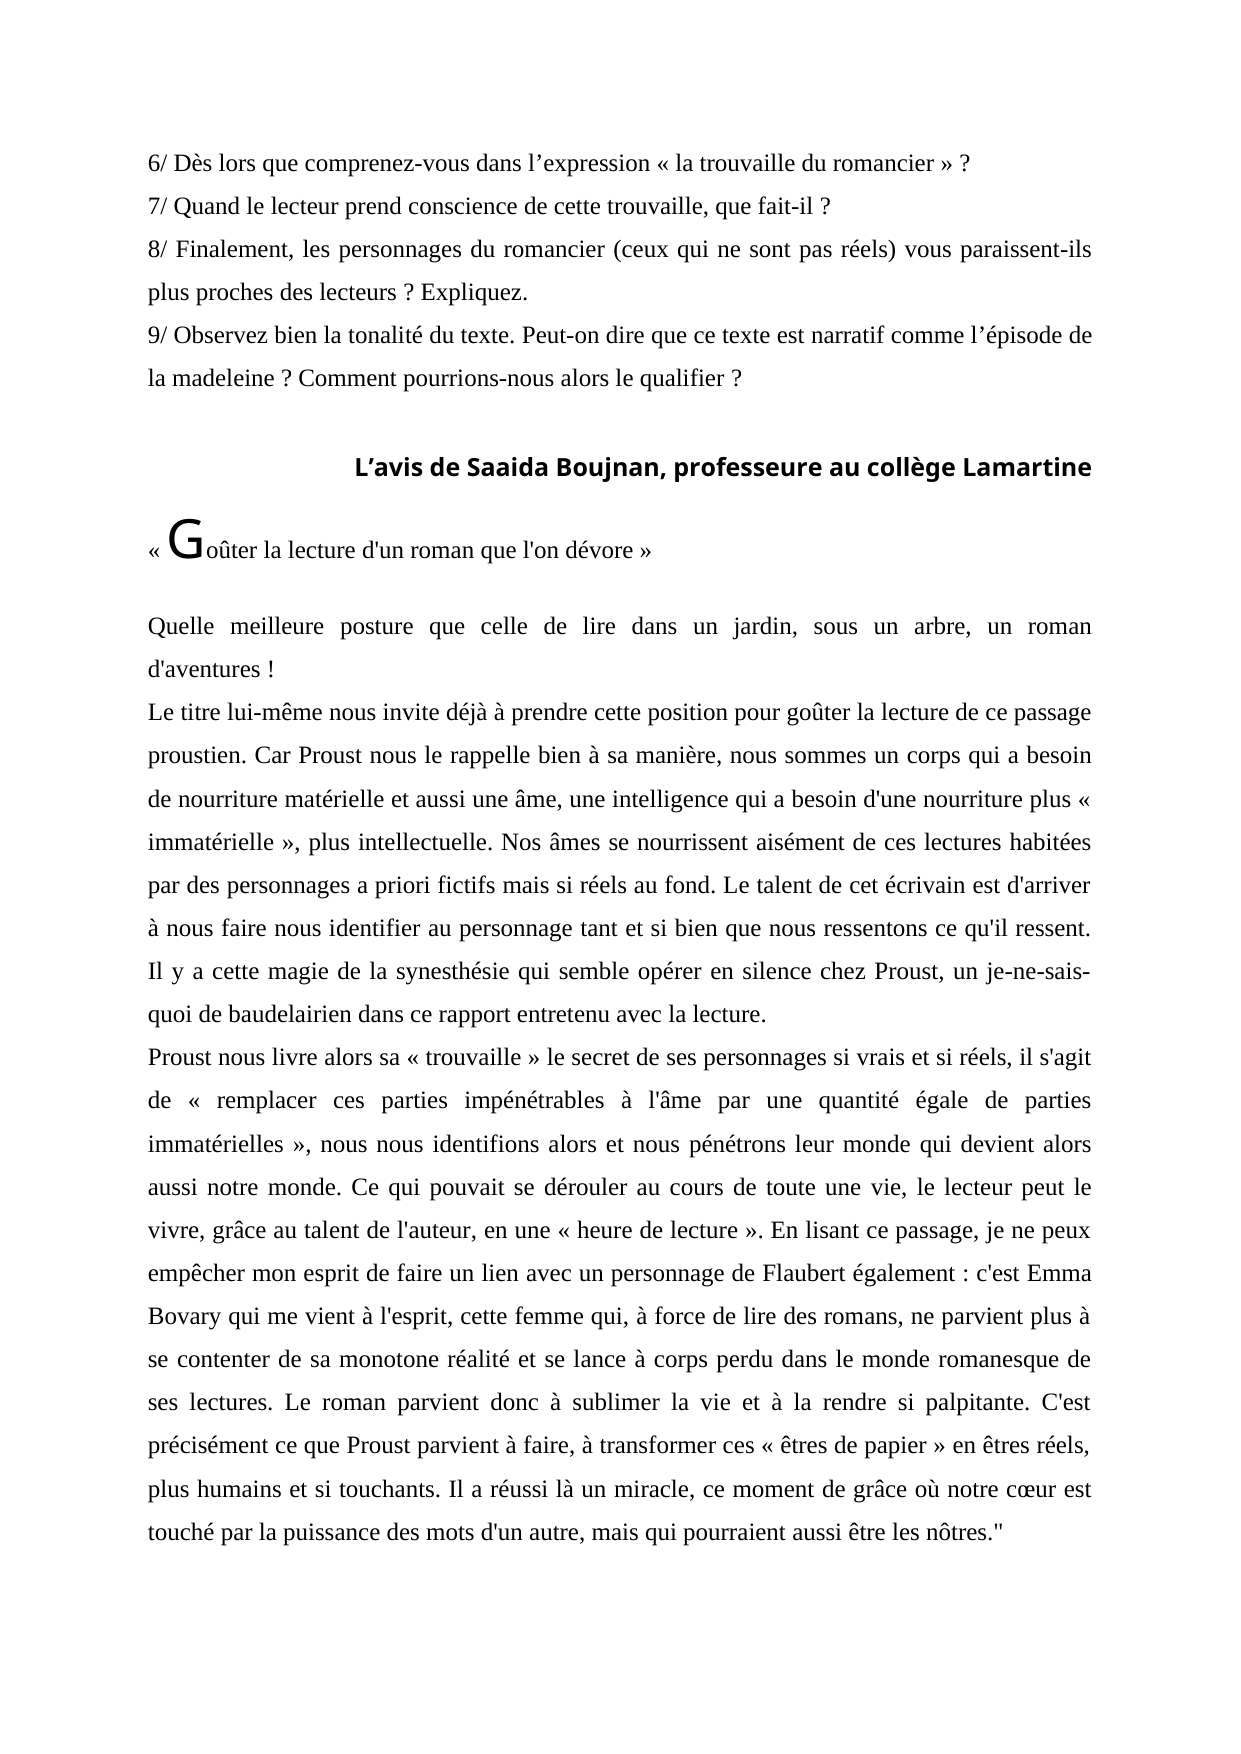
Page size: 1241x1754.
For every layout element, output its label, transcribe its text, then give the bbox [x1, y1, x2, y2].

text « Goûter la lecture d'un roman que l'on dévore » [148, 501, 1093, 574]
text 7/ Quand le lecteur prend conscience de cette trouvaille, que fait-il ? [148, 191, 1093, 219]
text Le titre lui-même nous invite déjà à prendre cette position pour goûter la lecture de ce passage proustien. Car Proust nous le rappelle bien à sa manière, nous sommes un corps qui a besoin de nourriture matérielle et aussi une âme, une intelligence qui a besoin d'une nourriture plus « immatérielle », plus intellectuelle. Nos âmes se nourrissent aisément de ces lectures habitées par des personnages a priori fictifs mais si réels au fond. Le talent de cet écrivain est d'arriver à nous faire nous identifier au personnage tant et si bien que nous ressentons ce qu'il ressent. Il y a cette magie de la synesthésie qui semble opérer en silence chez Proust, un je-ne-sais-quoi de baudelairien dans ce rapport entretenu avec la lecture. [148, 697, 1093, 1028]
text Proust nous livre alors sa « trouvaille » le secret de ses personnages si vrais et si réels, il s'agit de « remplacer ces parties impénétrables à l'âme par une quantité égale de parties immatérielles », nous nous identifions alors et nous pénétrons leur monde qui devient alors aussi notre monde. Ce qui pouvait se dérouler au cours de toute une vie, le lecteur peut le vivre, grâce au talent de l'auteur, en une « heure de lecture ». En lisant ce passage, je ne peux empêcher mon esprit de faire un lien avec un personnage de Flaubert également : c'est Emma Bovary qui me vient à l'esprit, cette femme qui, à force de lire des romans, ne parvient plus à se contenter de sa monotone réalité et se lance à corps perdu dans le monde romanesque de ses lectures. Le roman parvient donc à sublimer la vie et à la rendre si palpitante. C'est précisément ce que Proust parvient à faire, à transformer ces « êtres de papier » en êtres réels, plus humains et si touchants. Il a réussi là un miracle, ce moment de grâce où notre cœur est touché par la puissance des mots d'un autre, mais qui pourraient aussi être les nôtres." [148, 1042, 1093, 1546]
text 6/ Dès lors que comprenez-vous dans l’expression « la trouvaille du romancier » ? [148, 148, 1093, 176]
text L’avis de Saaida Boujnan, professeure au collège Lamartine [148, 449, 1093, 483]
text 9/ Observez bien la tonalité du texte. Peut-on dire que ce texte est narratif comme l’épisode de la madeleine ? Comment pourrions-nous alors le qualifier ? [148, 320, 1093, 392]
text Quelle meilleure posture que celle de lire dans un jardin, sous un arbre, un roman d'aventures ! [148, 611, 1093, 683]
text 8/ Finalement, les personnages du romancier (ceux qui ne sont pas réels) vous paraissent-ils plus proches des lecteurs ? Expliquez. [148, 234, 1093, 306]
